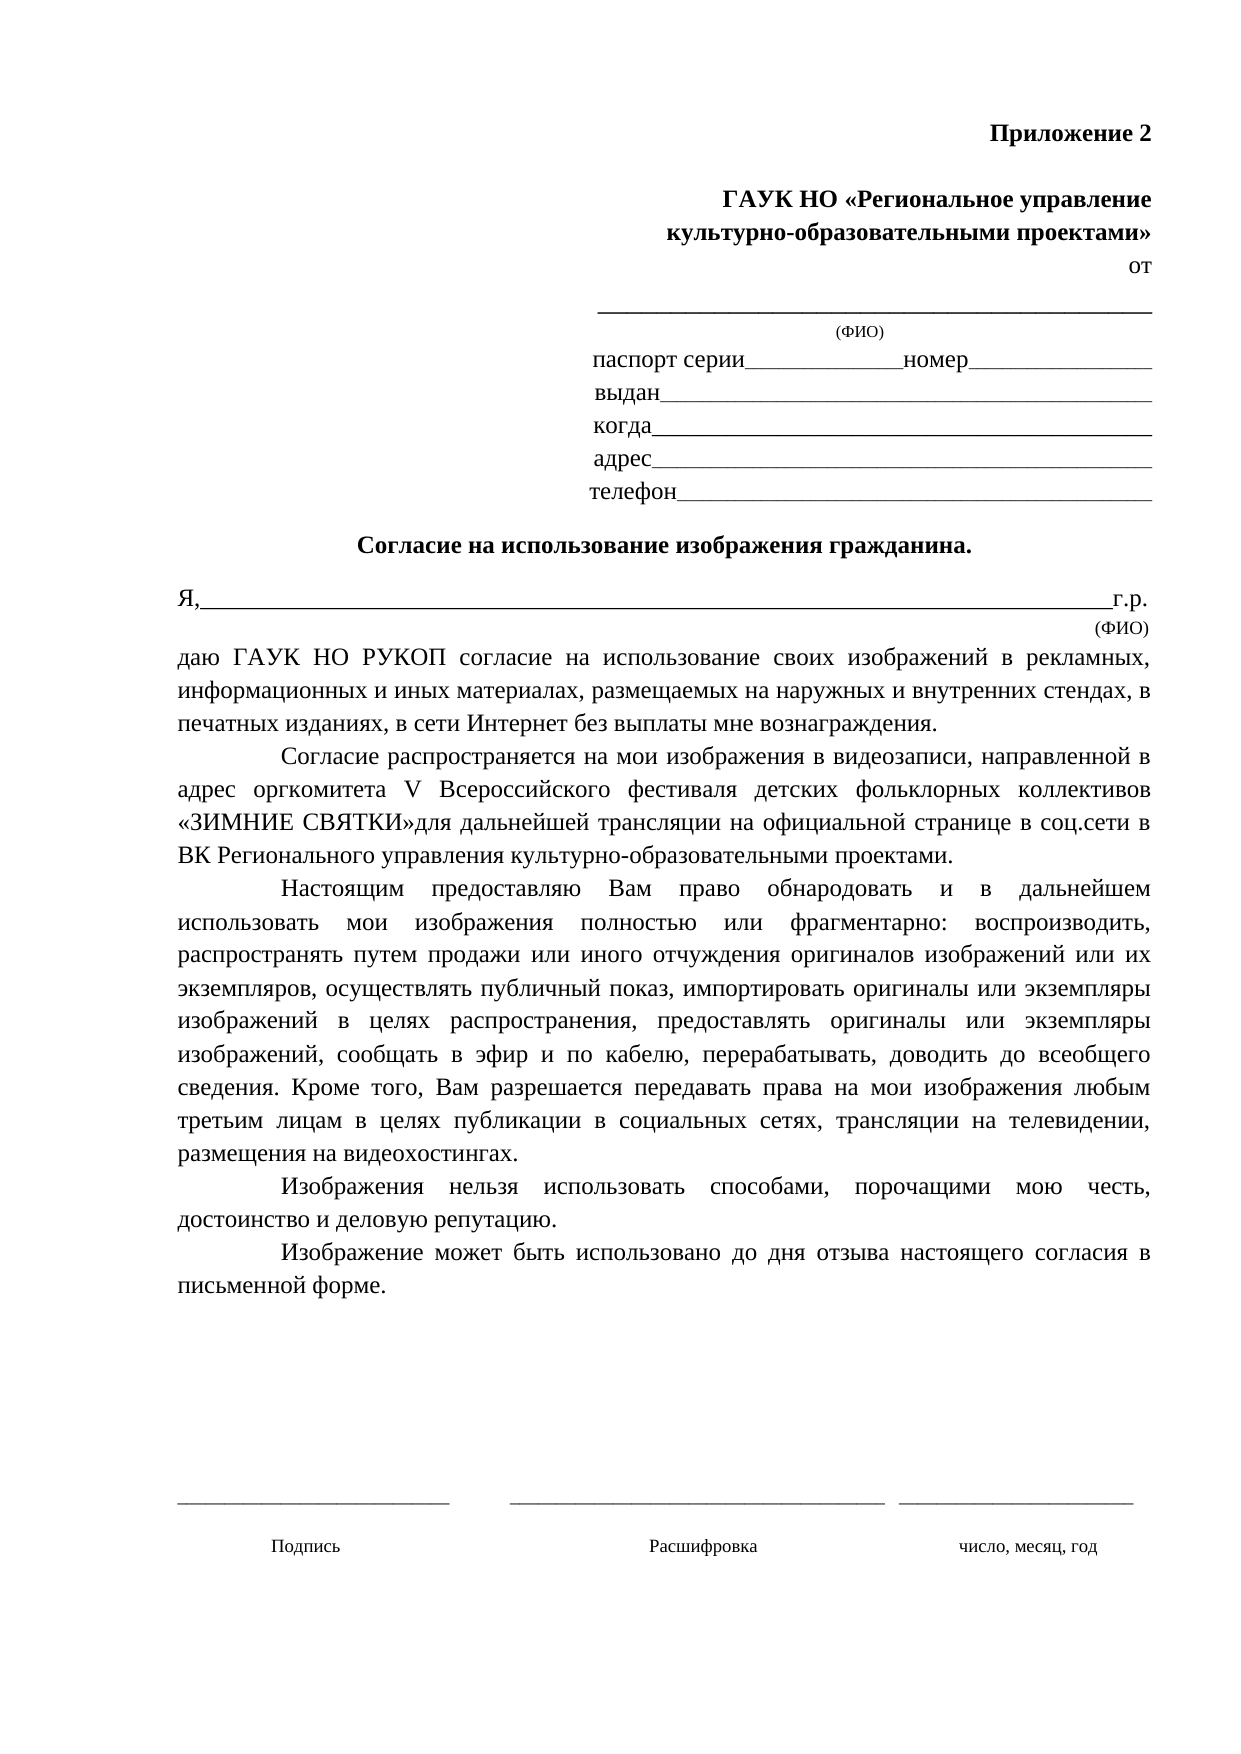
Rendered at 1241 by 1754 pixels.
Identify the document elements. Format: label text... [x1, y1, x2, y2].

text Подпись Расшифровка число, месяц, год [88, 1535, 1152, 1556]
text выдан___________________________________________________________ когда________________________________________ адрес____________________________________________________________ телефон_________________________________________________________ [88, 377, 1152, 504]
text Согласие распространяется на мои изображения в видеозаписи, направленной в адрес оргкомитета V Всероссийского фестиваля детских фольклорных коллективов «ЗИМНИЕ СВЯТКИ»для дальнейшей трансляции на официальной странице в соц.сети в ВК Регионального управления культурно-образовательными проектами. [177, 741, 1152, 869]
text паспорт серии___________________номер______________________ [88, 344, 1152, 372]
text (ФИО) [88, 322, 1152, 341]
text Приложение 2 [88, 118, 1152, 147]
text Настоящим предоставляю Вам право обнародовать и в дальнейшем использовать мои изображения полностью или фрагментарно: воспроизводить, распространять путем продажи или иного отчуждения оригиналов изображений или их экземпляров, осуществлять публичный показ, импортировать оригиналы или экземпляры изображений в целях распространения, предоставлять оригиналы или экземпляры изображений, сообщать в эфир и по кабелю, перерабатывать, доводить до всеобщего сведения. Кроме того, Вам разрешается передавать права на мои изображения любым третьим лицам в целях публикации в социальных сетях, трансляции на телевидении, размещения на видеохостингах. [177, 873, 1152, 1166]
text Изображение может быть использовано до дня отзыва настоящего согласия в письменной форме. [177, 1237, 1152, 1298]
text ______________________________________ [88, 283, 1152, 317]
text Согласие на использование изображения гражданина. [88, 530, 1152, 558]
text _____________________________ ________________________________________ _________________________ [177, 1485, 1152, 1507]
text Я,_________________________________________________________________________г.р. [177, 583, 1152, 612]
text ГАУК НО «Региональное управление [88, 184, 1152, 213]
text от [88, 250, 1152, 279]
text Изображения нельзя использовать способами, порочащими мою честь, достоинство и деловую репутацию. [177, 1171, 1152, 1232]
text (ФИО) даю ГАУК НО РУКОП согласие на использование своих изображений в рекламных, информационных и иных материалах, размещаемых на наружных и внутренних стендах, в печатных изданиях, в сети Интернет без выплаты мне вознаграждения. [177, 617, 1152, 737]
text культурно-образовательными проектами» [88, 217, 1152, 246]
